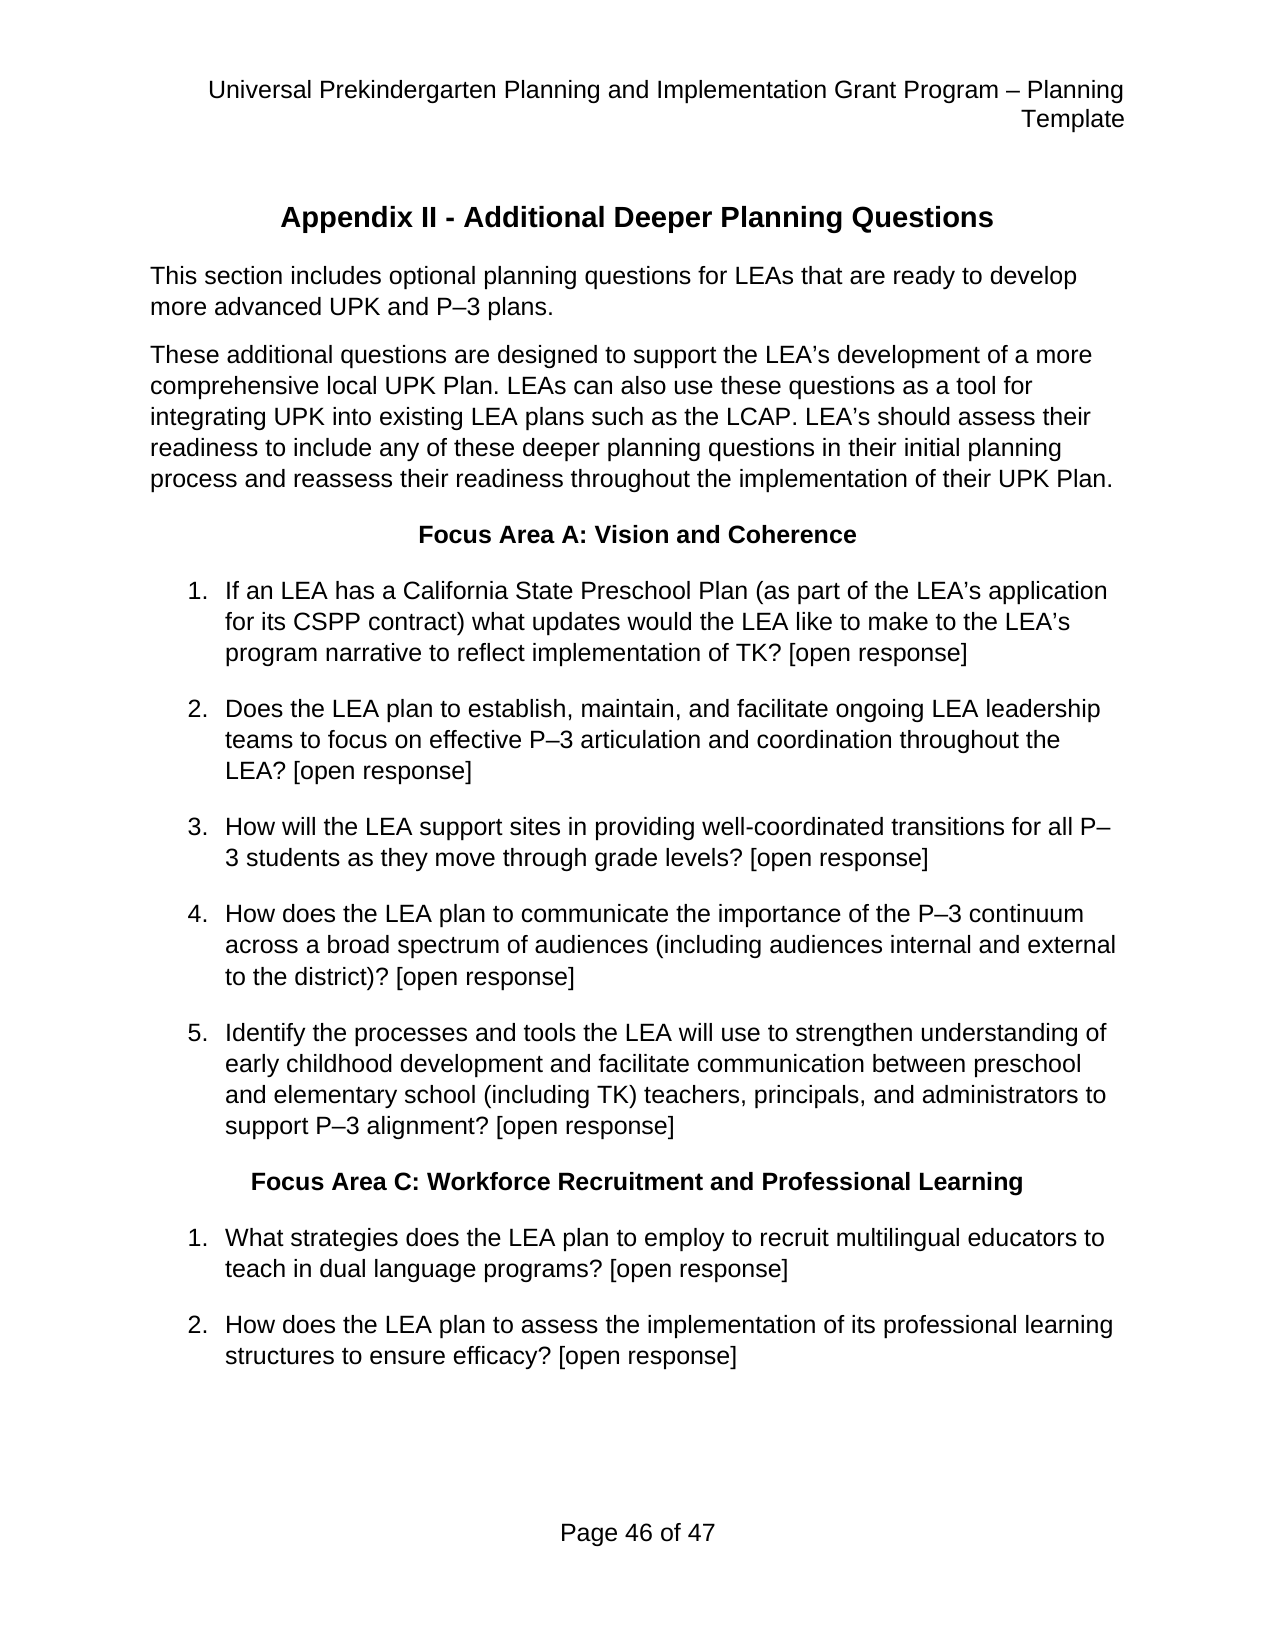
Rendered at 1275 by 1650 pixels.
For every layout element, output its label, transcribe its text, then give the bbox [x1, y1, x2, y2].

list Does the LEA plan to establish, maintain, and facilitate ongoing LEA leadership teams to focus on effective P–3 articulation and coordination throughout the LEA? [open response] [187, 694, 1125, 785]
subtitle Appendix II - Additional Deeper Planning Questions [150, 200, 1125, 233]
subtitle Focus Area A: Vision and Coherence [150, 520, 1125, 549]
list How does the LEA plan to communicate the importance of the P–3 continuum across a broad spectrum of audiences (including audiences internal and external to the district)? [open response] [187, 899, 1125, 990]
list How does the LEA plan to assess the implementation of its professional learning structures to ensure efficacy? [open response] [187, 1310, 1125, 1370]
list Identify the processes and tools the LEA will use to strengthen understanding of early childhood development and facilitate communication between preschool and elementary school (including TK) teachers, principals, and administrators to support P–3 alignment? [open response] [187, 1018, 1125, 1139]
subtitle Focus Area C: Workforce Recruitment and Professional Learning [150, 1167, 1125, 1196]
text These additional questions are designed to support the LEA’s development of a more comprehensive local UPK Plan. LEAs can also use these questions as a tool for integrating UPK into existing LEA plans such as the LCAP. LEA’s should assess their readiness to include any of these deeper planning questions in their initial planning process and reassess their readiness throughout the implementation of their UPK Plan. [150, 340, 1125, 493]
list If an LEA has a California State Preschool Plan (as part of the LEA’s application for its CSPP contract) what updates would the LEA like to make to the LEA’s program narrative to reflect implementation of TK? [open response] [187, 576, 1125, 667]
list What strategies does the LEA plan to employ to recruit multilingual educators to teach in dual language programs? [open response] [187, 1223, 1125, 1283]
list How will the LEA support sites in providing well-coordinated transitions for all P–3 students as they move through grade levels? [open response] [187, 812, 1125, 872]
text This section includes optional planning questions for LEAs that are ready to develop more advanced UPK and P–3 plans. [150, 261, 1125, 321]
